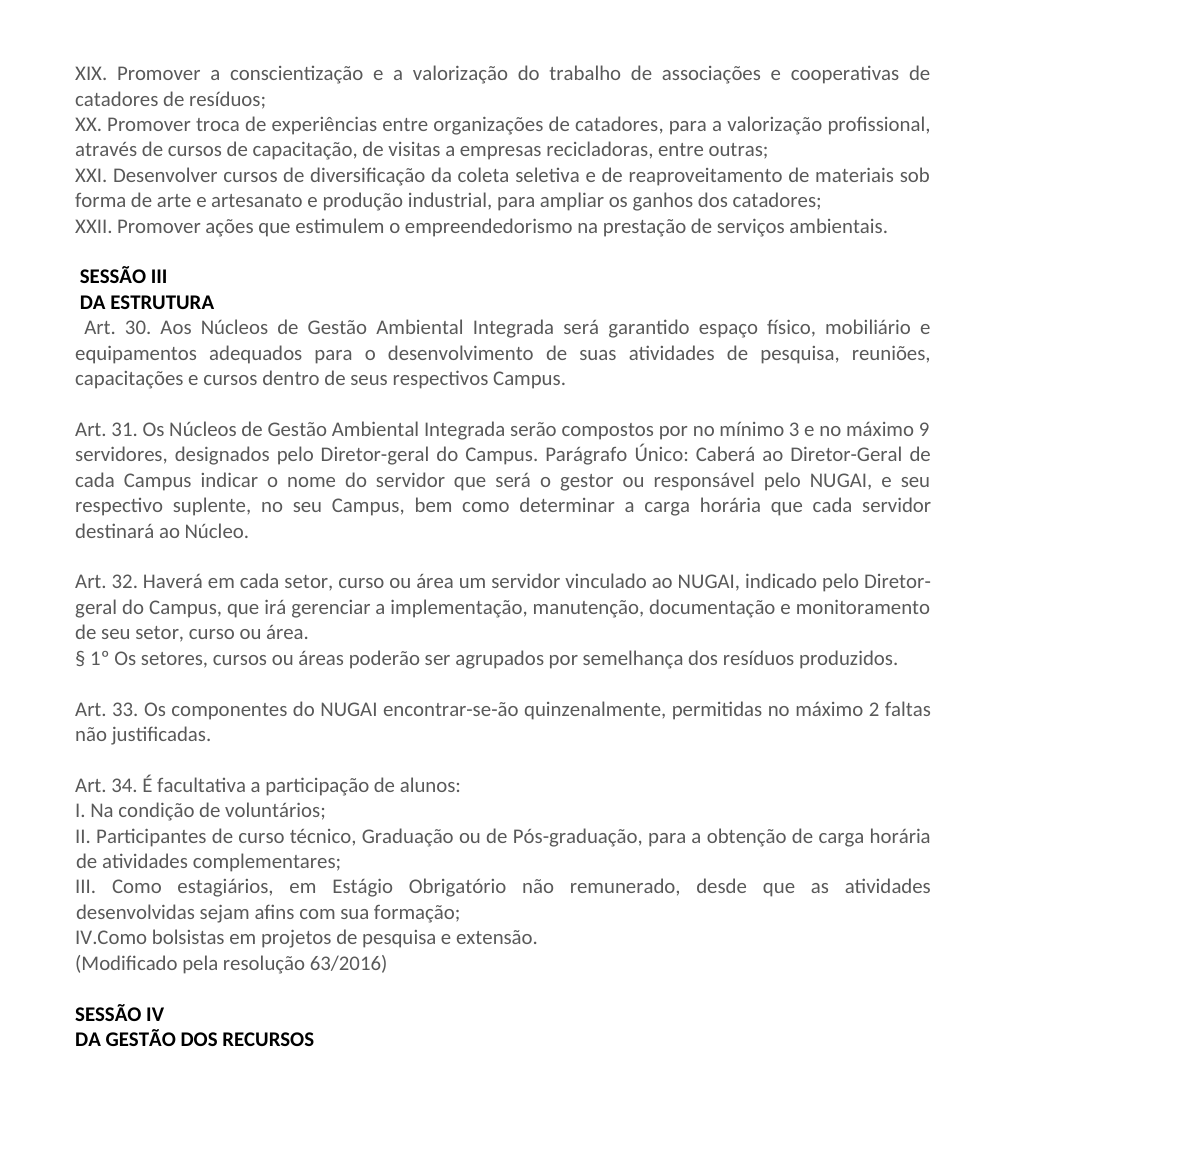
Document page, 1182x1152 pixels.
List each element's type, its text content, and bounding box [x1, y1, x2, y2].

text II. Participantes de curso técnico, Graduação ou de Pós-graduação, para a obtenção de carga horária de atividades complementares; [75, 823, 932, 874]
text IV.Como bolsistas em projetos de pesquisa e extensão. [75, 924, 932, 950]
text I. Na condição de voluntários; [17, 797, 932, 823]
text § 1º Os setores, cursos ou áreas poderão ser agrupados por semelhança dos resíduos produzidos. [75, 645, 932, 670]
text XX. Promover troca de experiências entre organizações de catadores, para a valorização profissional, através de cursos de capacitação, de visitas a empresas recicladoras, entre outras; [75, 111, 932, 162]
text XIX. Promover a conscientização e a valorização do trabalho de associações e cooperativas de catadores de resíduos; [75, 60, 932, 111]
text SESSÃO IV [17, 1001, 932, 1026]
text Art. 33. Os componentes do NUGAI encontrar-se-ão quinzenalmente, permitidas no máximo 2 faltas não justificadas. [75, 696, 932, 747]
text Art. 32. Haverá em cada setor, curso ou área um servidor vinculado ao NUGAI, indicado pelo Diretor-geral do Campus, que irá gerenciar a implementação, manutenção, documentação e monitoramento de seu setor, curso ou área. [75, 569, 932, 645]
text XXII. Promover ações que estimulem o empreendedorismo na prestação de serviços ambientais. [75, 213, 932, 238]
text DA GESTÃO DOS RECURSOS [17, 1026, 932, 1052]
text (Modificado pela resolução 63/2016) [75, 950, 932, 975]
text SESSÃO III [75, 264, 932, 289]
text III. Como estagiários, em Estágio Obrigatório não remunerado, desde que as atividades desenvolvidas sejam afins com sua formação; [75, 874, 932, 924]
text Art. 34. É facultativa a participação de alunos: [17, 772, 932, 797]
text XXI. Desenvolver cursos de diversificação da coleta seletiva e de reaproveitamento de materiais sob forma de arte e artesanato e produção industrial, para ampliar os ganhos dos catadores; [75, 162, 932, 213]
text DA ESTRUTURA [75, 289, 932, 314]
text Art. 30. Aos Núcleos de Gestão Ambiental Integrada será garantido espaço físico, mobiliário e equipamentos adequados para o desenvolvimento de suas atividades de pesquisa, reuniões, capacitações e cursos dentro de seus respectivos Campus. [75, 314, 932, 391]
text Art. 31. Os Núcleos de Gestão Ambiental Integrada serão compostos por no mínimo 3 e no máximo 9 servidores, designados pelo Diretor-geral do Campus. Parágrafo Único: Caberá ao Diretor-Geral de cada Campus indicar o nome do servidor que será o gestor ou responsável pelo NUGAI, e seu respectivo suplente, no seu Campus, bem como determinar a carga horária que cada servidor destinará ao Núcleo. [75, 416, 932, 543]
